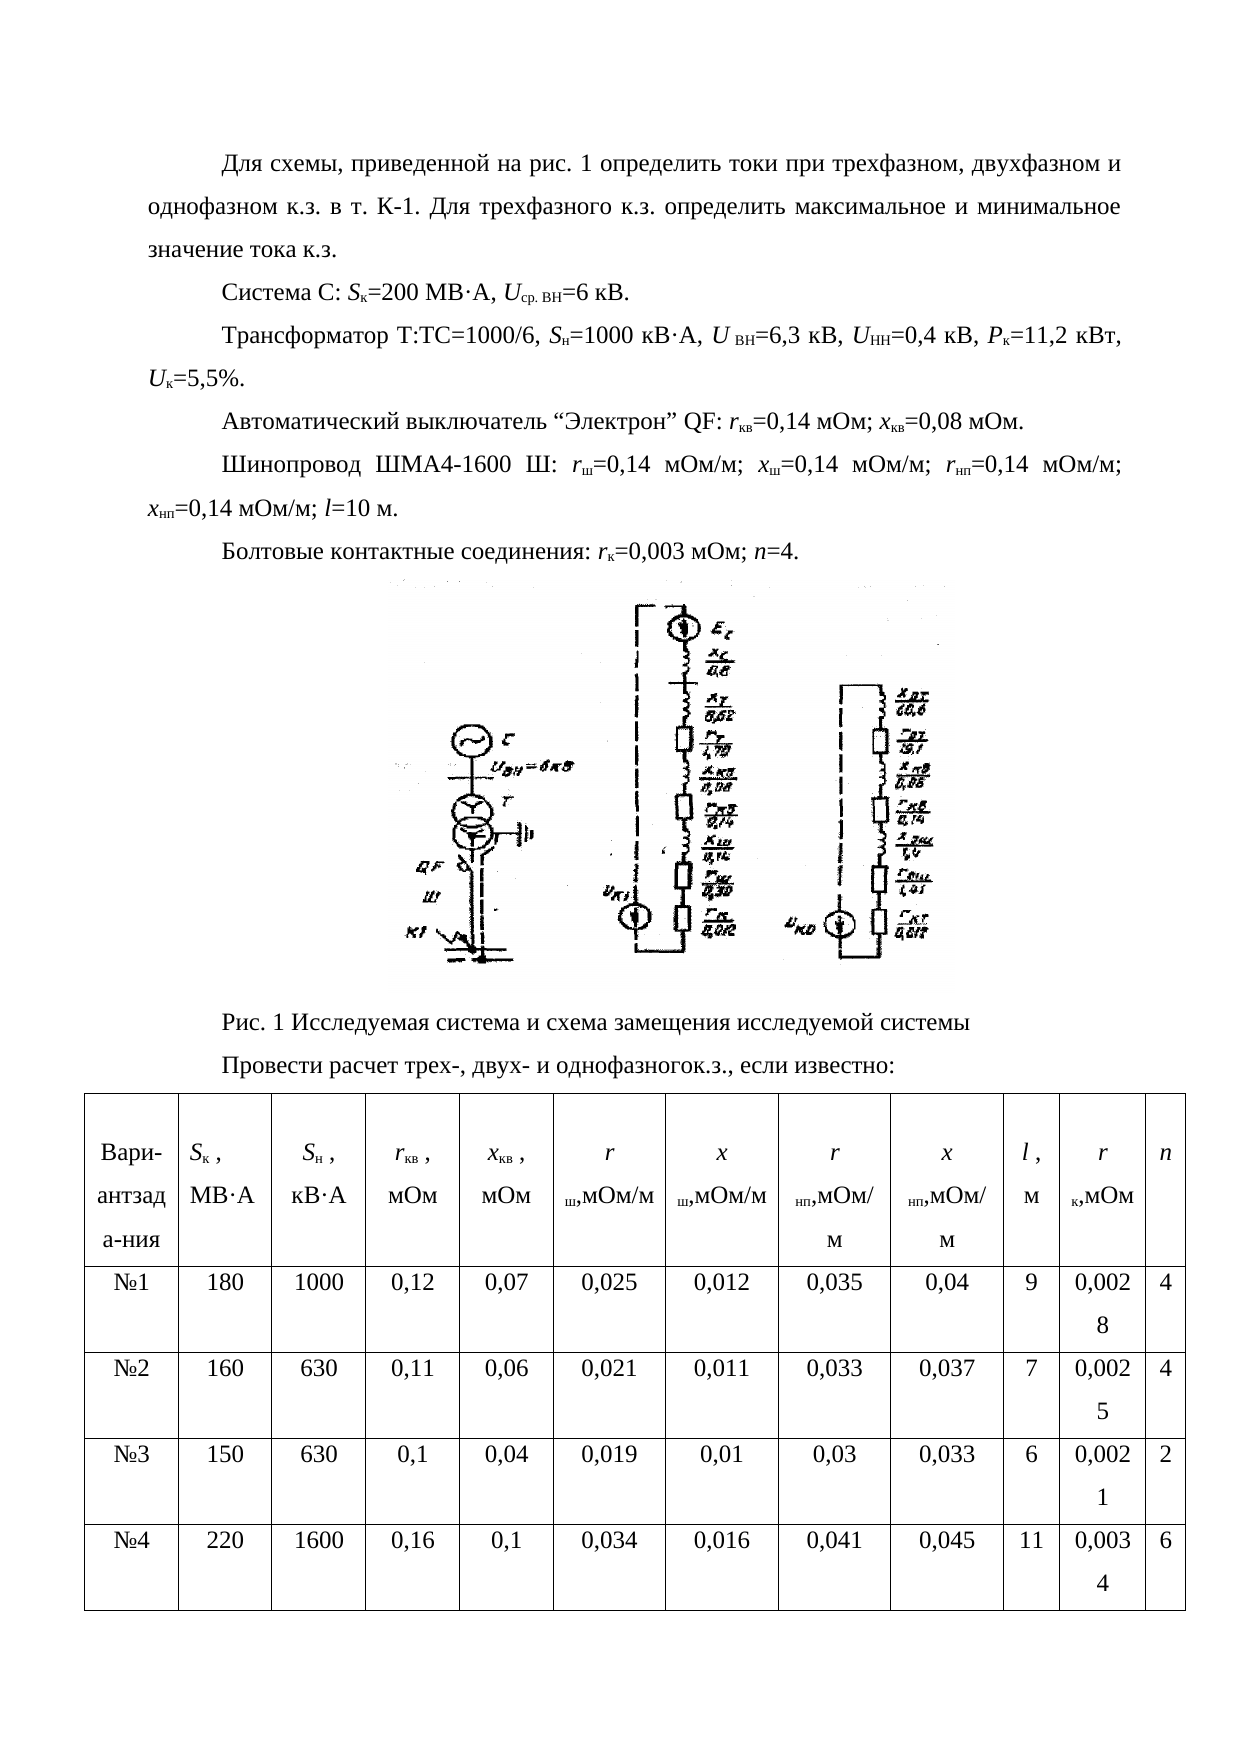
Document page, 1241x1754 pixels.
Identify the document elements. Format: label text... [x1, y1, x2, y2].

table_cell 4 [1146, 1353, 1185, 1438]
table_cell 0,1 [366, 1439, 459, 1524]
table_cell 0,035 [779, 1267, 890, 1352]
table_cell 0,04 [460, 1439, 553, 1524]
table_cell 0,01 [666, 1439, 778, 1524]
table_cell 0,16 [366, 1525, 459, 1610]
table_cell 0,06 [460, 1353, 553, 1438]
text Для схемы, приведенной на рис. 1 определить токи при трехфазном, двухфазном и однофазном к.з. в т. К-1. Для трехфазного к.з. определить максимальное и минимальное значение тока к.з. [148, 148, 1122, 263]
table_cell 4 [1146, 1267, 1185, 1352]
table_cell 6 [1004, 1439, 1059, 1524]
text Трансформатор Т:ТС=1000/6, Sн=1000 кВ·А, U ВН=6,3 кВ, UНН=0,4 кВ, Pк=11,2 кВт, Uк=5,5%. [148, 320, 1122, 392]
table_cell 0,11 [366, 1353, 459, 1438]
table_cell 0,0025 [1060, 1353, 1145, 1438]
table_cell 0,033 [779, 1353, 890, 1438]
text Рис. 1 Исследуемая система и схема замещения исследуемой системы [148, 1007, 1122, 1036]
table_cell 180 [179, 1267, 271, 1352]
table_header xкв , мОм [460, 1094, 553, 1266]
text Автоматический выключатель “Электрон” QF: rкв=0,14 мОм; xкв=0,08 мОм. [148, 406, 1122, 435]
table_cell 2 [1146, 1439, 1185, 1524]
text Болтовые контактные соединения: rк=0,003 мОм; n=4. [148, 536, 1122, 564]
table_cell №2 [85, 1353, 178, 1438]
table_cell 0,04 [891, 1267, 1003, 1352]
text Шинопровод ШМА4-1600 Ш: rш=0,14 мОм/м; xш=0,14 мОм/м; rнп=0,14 мОм/м; xнп=0,14 мОм/м; l=10 м. [148, 449, 1122, 521]
table_cell 0,037 [891, 1353, 1003, 1438]
table_cell 11 [1004, 1525, 1059, 1610]
table_cell 0,0034 [1060, 1525, 1145, 1610]
table_header rкв , мОм [366, 1094, 459, 1266]
table_header l , м [1004, 1094, 1059, 1266]
table_header rк,мОм [1060, 1094, 1145, 1266]
table_cell 1600 [272, 1525, 365, 1610]
table_cell 1000 [272, 1267, 365, 1352]
table_cell 150 [179, 1439, 271, 1524]
picture [388, 578, 955, 993]
table_cell 630 [272, 1439, 365, 1524]
table_header Sк , МВ·А [179, 1094, 271, 1266]
table_cell 0,041 [779, 1525, 890, 1610]
table_cell 0,011 [666, 1353, 778, 1438]
table_cell 160 [179, 1353, 271, 1438]
table_header Sн , кВ·А [272, 1094, 365, 1266]
table_cell 630 [272, 1353, 365, 1438]
table_cell 0,045 [891, 1525, 1003, 1610]
table_header rш,мОм/м [554, 1094, 665, 1266]
table_cell 6 [1146, 1525, 1185, 1610]
table_cell 0,07 [460, 1267, 553, 1352]
table_cell №4 [85, 1525, 178, 1610]
table_cell 7 [1004, 1353, 1059, 1438]
table_cell 0,021 [554, 1353, 665, 1438]
text Система С: Sк=200 МВ·А, Uср. ВН=6 кВ. [148, 277, 1122, 306]
table_header Вари-антзада-ния [85, 1094, 178, 1266]
table_header xш,мОм/м [666, 1094, 778, 1266]
table_cell 0,019 [554, 1439, 665, 1524]
table_header rнп,мОм/м [779, 1094, 890, 1266]
table_cell 0,12 [366, 1267, 459, 1352]
table_cell 0,016 [666, 1525, 778, 1610]
table_cell 0,0028 [1060, 1267, 1145, 1352]
table_cell 9 [1004, 1267, 1059, 1352]
table_header n [1146, 1094, 1185, 1266]
table_cell 0,034 [554, 1525, 665, 1610]
table_cell 0,0021 [1060, 1439, 1145, 1524]
table_header xнп,мОм/м [891, 1094, 1003, 1266]
table_cell 0,012 [666, 1267, 778, 1352]
table_cell 220 [179, 1525, 271, 1610]
text Провести расчет трех-, двух- и однофазногок.з., если известно: [148, 1050, 1122, 1079]
table_cell 0,1 [460, 1525, 553, 1610]
table_cell 0,03 [779, 1439, 890, 1524]
table_cell 0,025 [554, 1267, 665, 1352]
table_cell №3 [85, 1439, 178, 1524]
table_cell №1 [85, 1267, 178, 1352]
table_cell 0,033 [891, 1439, 1003, 1524]
